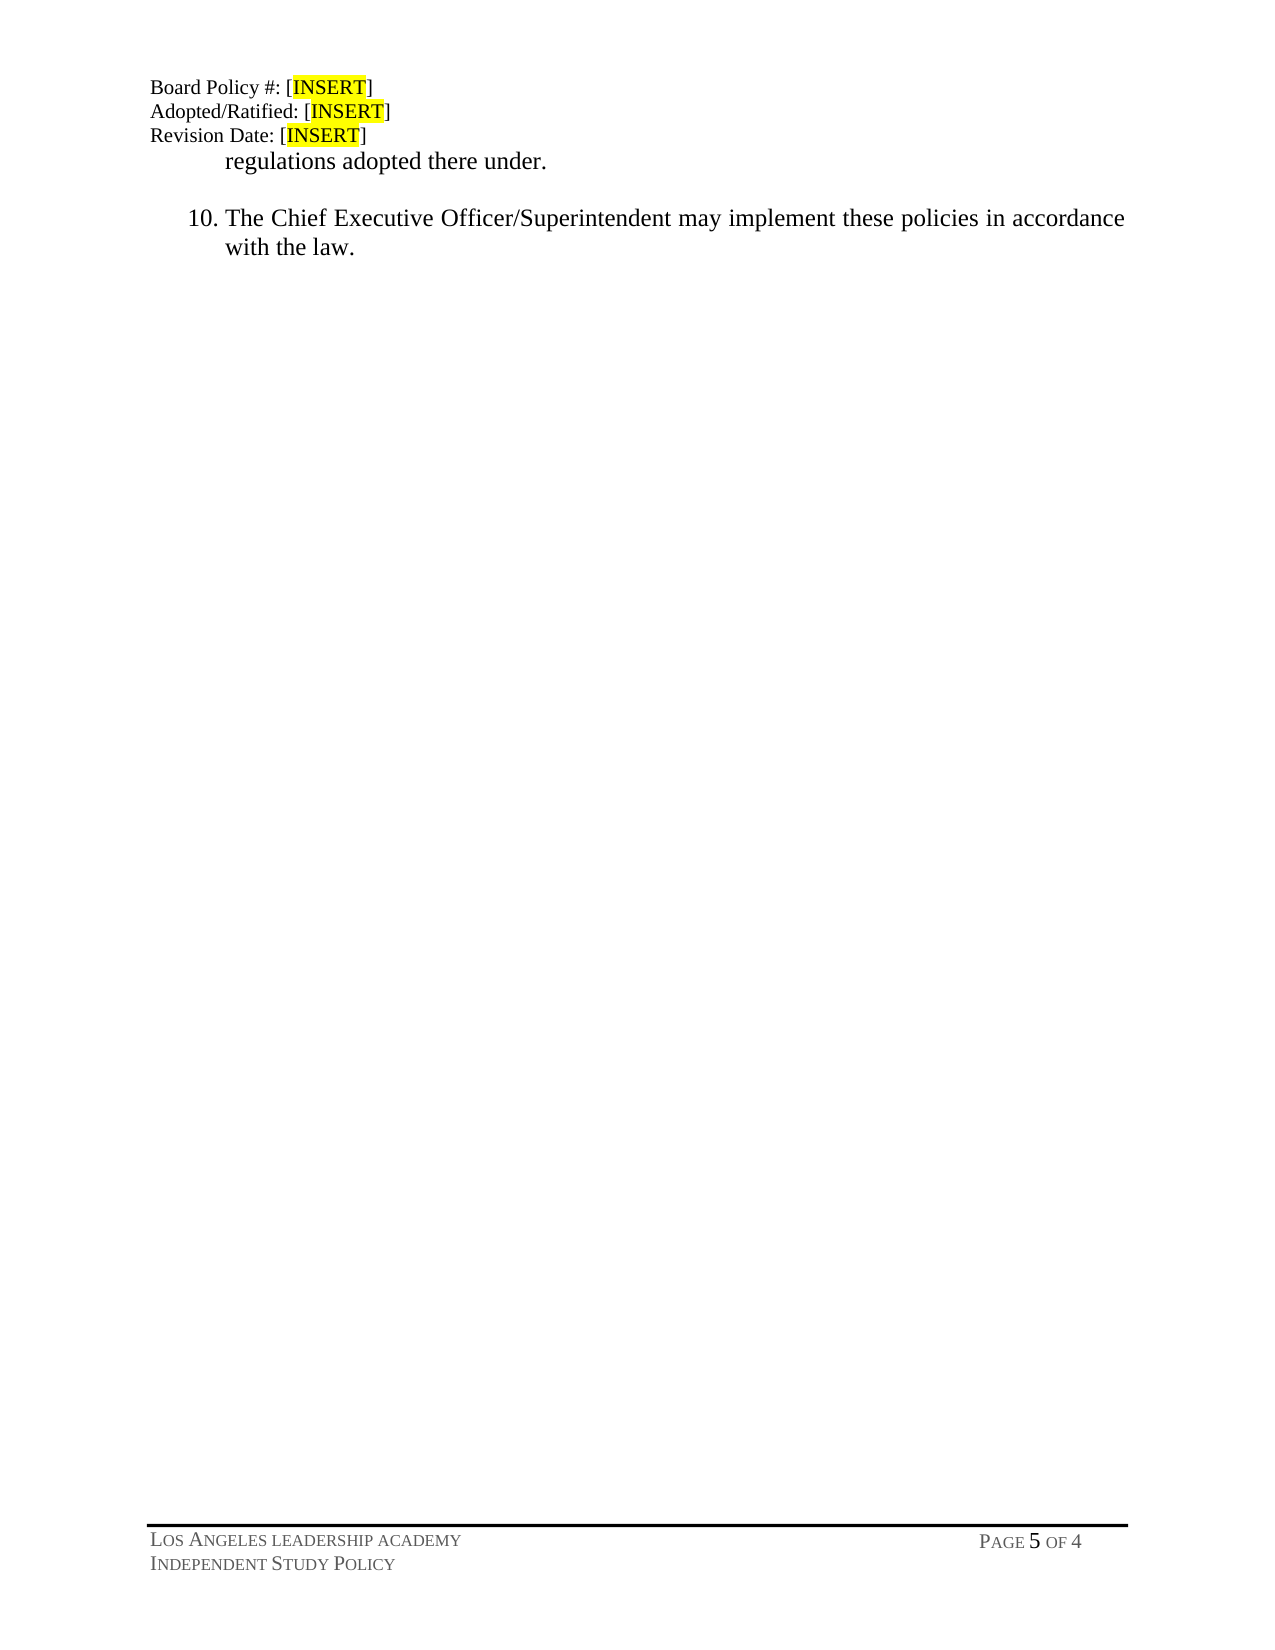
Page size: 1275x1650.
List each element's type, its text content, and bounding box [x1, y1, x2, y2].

list The Chief Executive Officer/Superintendent may implement these policies in accordance with the law. [187, 203, 1125, 261]
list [187, 146, 1125, 174]
